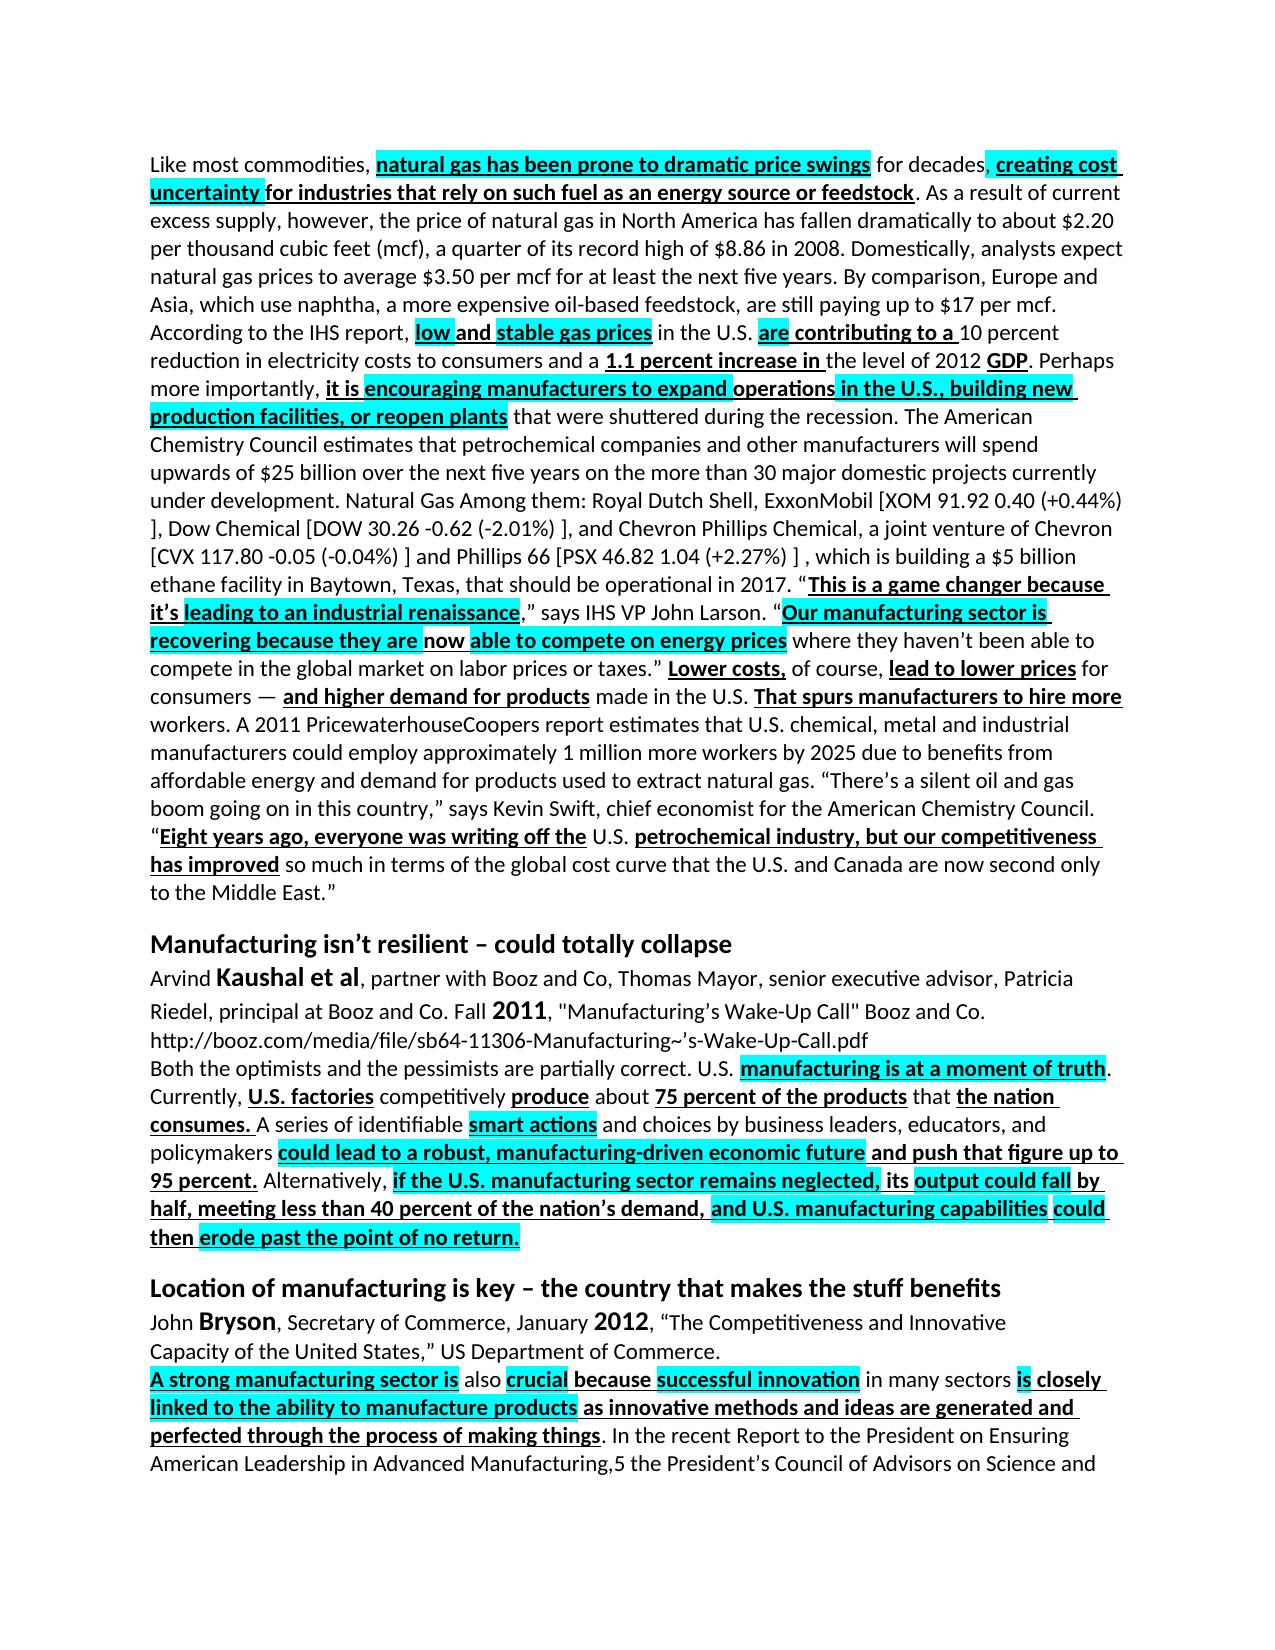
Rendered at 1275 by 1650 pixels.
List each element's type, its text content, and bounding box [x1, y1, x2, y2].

text Arvind Kaushal et al, partner with Booz and Co, Thomas Mayor, senior executive advisor, Patricia Riedel, principal at Booz and Co. Fall 2011, "Manufacturing’s Wake-Up Call" Booz and Co. http://booz.com/media/file/sb64-11306-Manufacturing~’s-Wake-Up-Call.pdf [150, 960, 1125, 1054]
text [150, 1366, 1125, 1478]
text John Bryson, Secretary of Commerce, January 2012, “The Competitiveness and Innovative [150, 1304, 1125, 1337]
text Both the optimists and the pessimists are partially correct. U.S. manufacturing is at a moment of truth. Currently, U.S. factories competitively produce about 75 percent of the products that the nation consumes. A series of identifiable smart actions and choices by business leaders, educators, and policymakers could lead to a robust, manufacturing-driven economic future and push that figure up to 95 percent. Alternatively, if the U.S. manufacturing sector remains neglected, its output could fall by half, meeting less than 40 percent of the nation’s demand, and U.S. manufacturing capabilities could then erode past the point of no return. [150, 1054, 1125, 1251]
subtitle Location of manufacturing is key – the country that makes the stuff benefits [150, 1271, 1125, 1304]
subtitle Manufacturing isn’t resilient – could totally collapse [150, 927, 1125, 960]
text Capacity of the United States,” US Department of Commerce. [150, 1337, 1125, 1366]
text Like most commodities, natural gas has been prone to dramatic price swings for decades, creating cost uncertainty for industries that rely on such fuel as an energy source or feedstock. As a result of current excess supply, however, the price of natural gas in North America has fallen dramatically to about $2.20 per thousand cubic feet (mcf), a quarter of its record high of $8.86 in 2008. Domestically, analysts expect natural gas prices to average $3.50 per mcf for at least the next five years. By comparison, Europe and Asia, which use naphtha, a more expensive oil-based feedstock, are still paying up to $17 per mcf. According to the IHS report, low and stable gas prices in the U.S. are contributing to a 10 percent reduction in electricity costs to consumers and a 1.1 percent increase in the level of 2012 GDP. Perhaps more importantly, it is encouraging manufacturers to expand operations in the U.S., building new production facilities, or reopen plants that were shuttered during the recession. The American Chemistry Council estimates that petrochemical companies and other manufacturers will spend upwards of $25 billion over the next five years on the more than 30 major domestic projects currently under development. Natural Gas Among them: Royal Dutch Shell, ExxonMobil [XOM 91.92 0.40 (+0.44%) ], Dow Chemical [DOW 30.26 -0.62 (-2.01%) ], and Chevron Phillips Chemical, a joint venture of Chevron [CVX 117.80 -0.05 (-0.04%) ] and Phillips 66 [PSX 46.82 1.04 (+2.27%) ] , which is building a $5 billion ethane facility in Baytown, Texas, that should be operational in 2017. “This is a game changer because it’s leading to an industrial renaissance,” says IHS VP John Larson. “Our manufacturing sector is recovering because they are now able to compete on energy prices where they haven’t been able to compete in the global market on labor prices or taxes.” Lower costs, of course, lead to lower prices for consumers — and higher demand for products made in the U.S. That spurs manufacturers to hire more workers. A 2011 PricewaterhouseCoopers report estimates that U.S. chemical, metal and industrial manufacturers could employ approximately 1 million more workers by 2025 due to benefits from affordable energy and demand for products used to extract natural gas. “There’s a silent oil and gas boom going on in this country,” says Kevin Swift, chief economist for the American Chemistry Council. “Eight years ago, everyone was writing off the U.S. petrochemical industry, but our competitiveness has improved so much in terms of the global cost curve that the U.S. and Canada are now second only to the Middle East.” [150, 150, 1125, 907]
